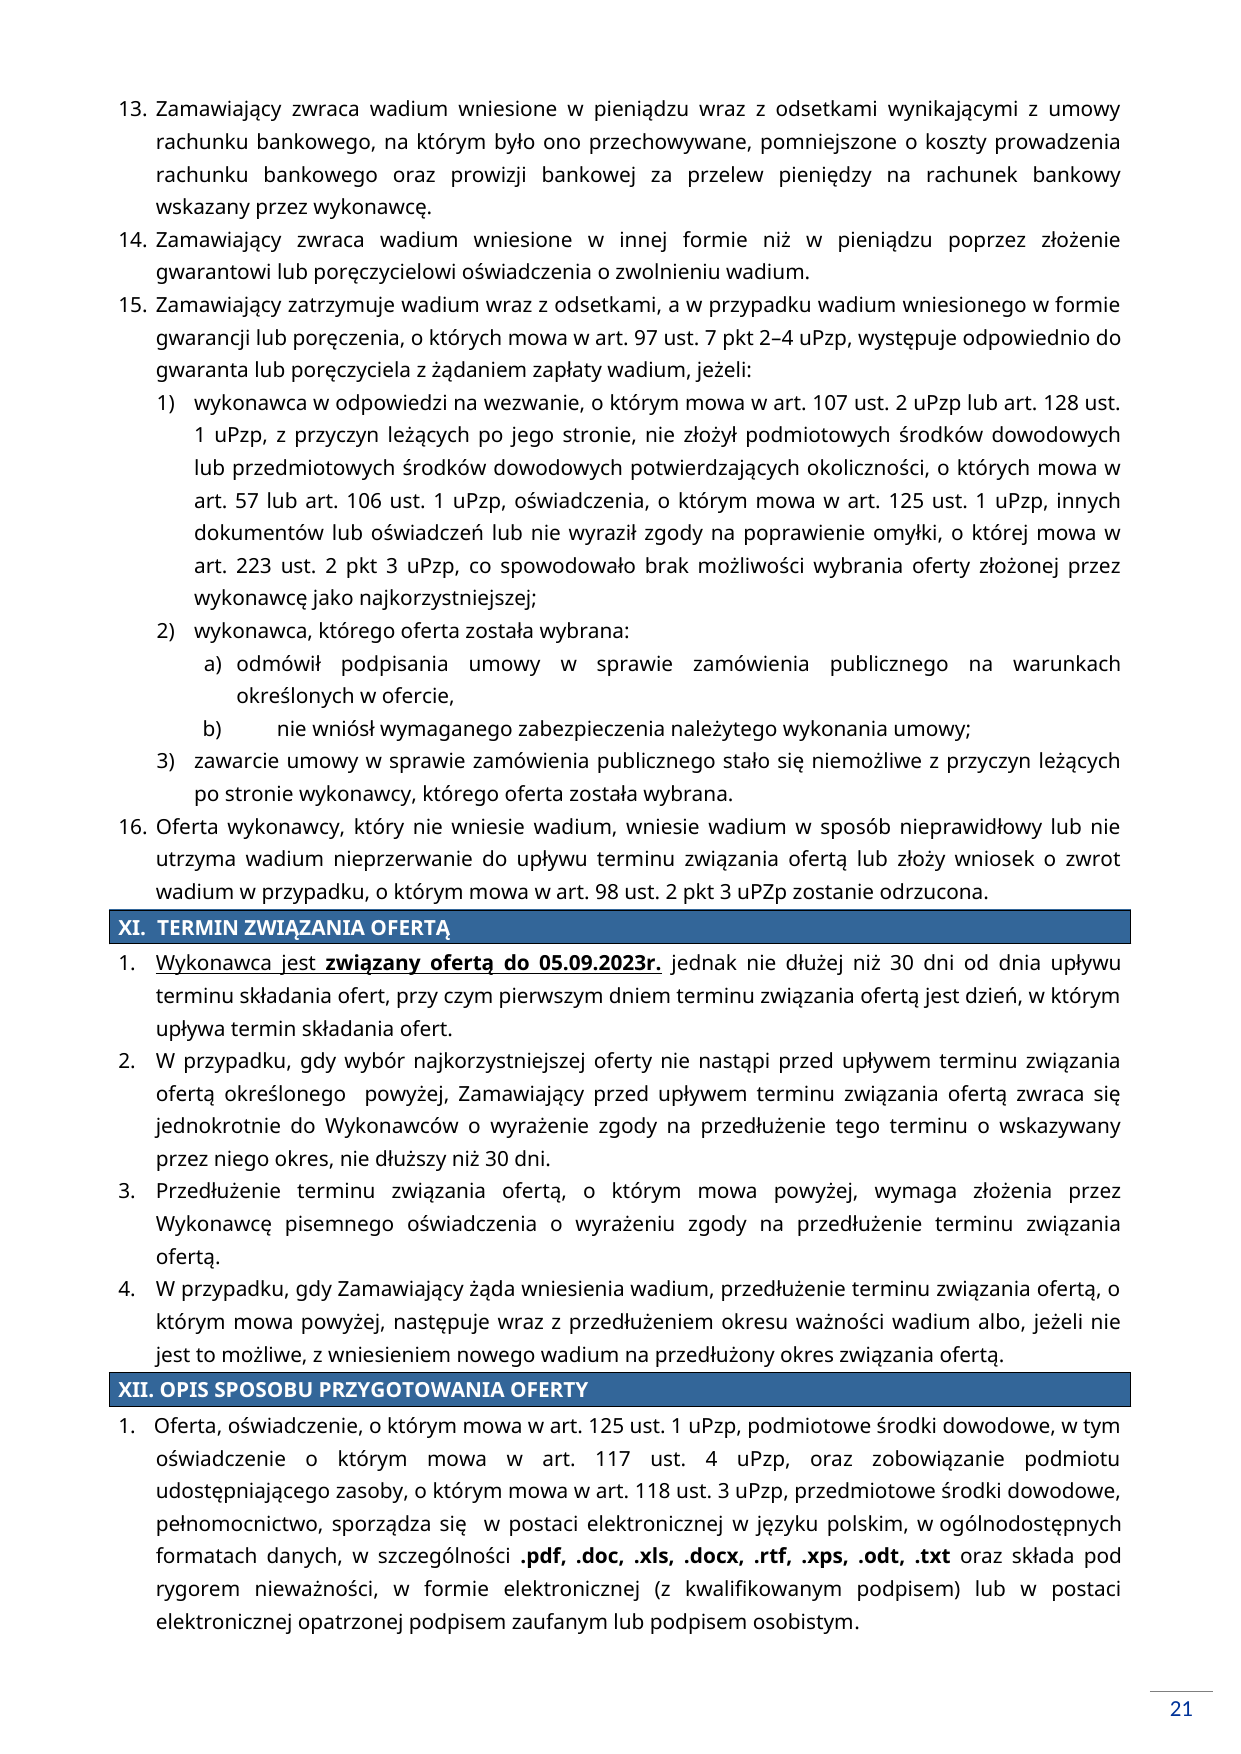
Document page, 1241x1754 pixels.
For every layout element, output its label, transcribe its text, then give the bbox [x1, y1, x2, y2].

list Zamawiający zwraca wadium wniesione w pieniądzu wraz z odsetkami wynikającymi z umowy rachunku bankowego, na którym było ono przechowywane, pomniejszone o koszty prowadzenia rachunku bankowego oraz prowizji bankowej za przelew pieniędzy na rachunek bankowy wskazany przez wykonawcę. [118, 94, 1122, 221]
subtitle XII. OPIS SPOSOBU PRZYGOTOWANIA OFERTY [110, 1373, 1130, 1406]
list nie wniósł wymaganego zabezpieczenia należytego wykonania umowy; [222, 714, 1122, 742]
list Zamawiający zwraca wadium wniesione w innej formie niż w pieniądzu poprzez złożenie gwarantowi lub poręczycielowi oświadczenia o zwolnieniu wadium. [118, 225, 1122, 286]
subtitle XI. TERMIN ZWIĄZANIA OFERTĄ [110, 911, 1130, 943]
list odmówił podpisania umowy w sprawie zamówienia publicznego na warunkach określonych w ofercie, [222, 649, 1122, 710]
list Oferta wykonawcy, który nie wniesie wadium, wniesie wadium w sposób nieprawidłowy lub nie utrzyma wadium nieprzerwanie do upływu terminu związania ofertą lub złoży wniosek o zwrot wadium w przypadku, o którym mowa w art. 98 ust. 2 pkt 3 uPZp zostanie odrzucona. [118, 812, 1122, 905]
list wykonawca, którego oferta została wybrana: [156, 616, 1122, 644]
list Oferta, oświadczenie, o którym mowa w art. 125 ust. 1 uPzp, podmiotowe środki dowodowe, w tym oświadczenie o którym mowa w art. 117 ust. 4 uPzp, oraz zobowiązanie podmiotu udostępniającego zasoby, o którym mowa w art. 118 ust. 3 uPzp, przedmiotowe środki dowodowe, pełnomocnictwo, sporządza się w postaci elektronicznej w języku polskim, w ogólnodostępnych formatach danych, w szczególności .pdf, .doc, .xls, .docx, .rtf, .xps, .odt, .txt oraz składa pod rygorem nieważności, w formie elektronicznej (z kwalifikowanym podpisem) lub w postaci elektronicznej opatrzonej podpisem zaufanym lub podpisem osobistym. [118, 1411, 1122, 1635]
list W przypadku, gdy wybór najkorzystniejszej oferty nie nastąpi przed upływem terminu związania ofertą określonego powyżej, Zamawiający przed upływem terminu związania ofertą zwraca się jednokrotnie do Wykonawców o wyrażenie zgody na przedłużenie tego terminu o wskazywany przez niego okres, nie dłuższy niż 30 dni. [118, 1046, 1122, 1172]
list wykonawca w odpowiedzi na wezwanie, o którym mowa w art. 107 ust. 2 uPzp lub art. 128 ust. 1 uPzp, z przyczyn leżących po jego stronie, nie złożył podmiotowych środków dowodowych lub przedmiotowych środków dowodowych potwierdzających okoliczności, o których mowa w art. 57 lub art. 106 ust. 1 uPzp, oświadczenia, o którym mowa w art. 125 ust. 1 uPzp, innych dokumentów lub oświadczeń lub nie wyraził zgody na poprawienie omyłki, o której mowa w art. 223 ust. 2 pkt 3 uPzp, co spowodowało brak możliwości wybrania oferty złożonej przez wykonawcę jako najkorzystniejszej; [156, 388, 1122, 612]
list Przedłużenie terminu związania ofertą, o którym mowa powyżej, wymaga złożenia przez Wykonawcę pisemnego oświadczenia o wyrażeniu zgody na przedłużenie terminu związania ofertą. [118, 1177, 1122, 1270]
list zawarcie umowy w sprawie zamówienia publicznego stało się niemożliwe z przyczyn leżących po stronie wykonawcy, którego oferta została wybrana. [156, 747, 1122, 808]
list Wykonawca jest związany ofertą do 05.09.2023r. jednak nie dłużej niż 30 dni od dnia upływu terminu składania ofert, przy czym pierwszym dniem terminu związania ofertą jest dzień, w którym upływa termin składania ofert. [118, 948, 1122, 1042]
list W przypadku, gdy Zamawiający żąda wniesienia wadium, przedłużenie terminu związania ofertą, o którym mowa powyżej, następuje wraz z przedłużeniem okresu ważności wadium albo, jeżeli nie jest to możliwe, z wniesieniem nowego wadium na przedłużony okres związania ofertą. [118, 1274, 1122, 1368]
list Zamawiający zatrzymuje wadium wraz z odsetkami, a w przypadku wadium wniesionego w formie gwarancji lub poręczenia, o których mowa w art. 97 ust. 7 pkt 2–4 uPzp, występuje odpowiednio do gwaranta lub poręczyciela z żądaniem zapłaty wadium, jeżeli: [118, 290, 1122, 384]
